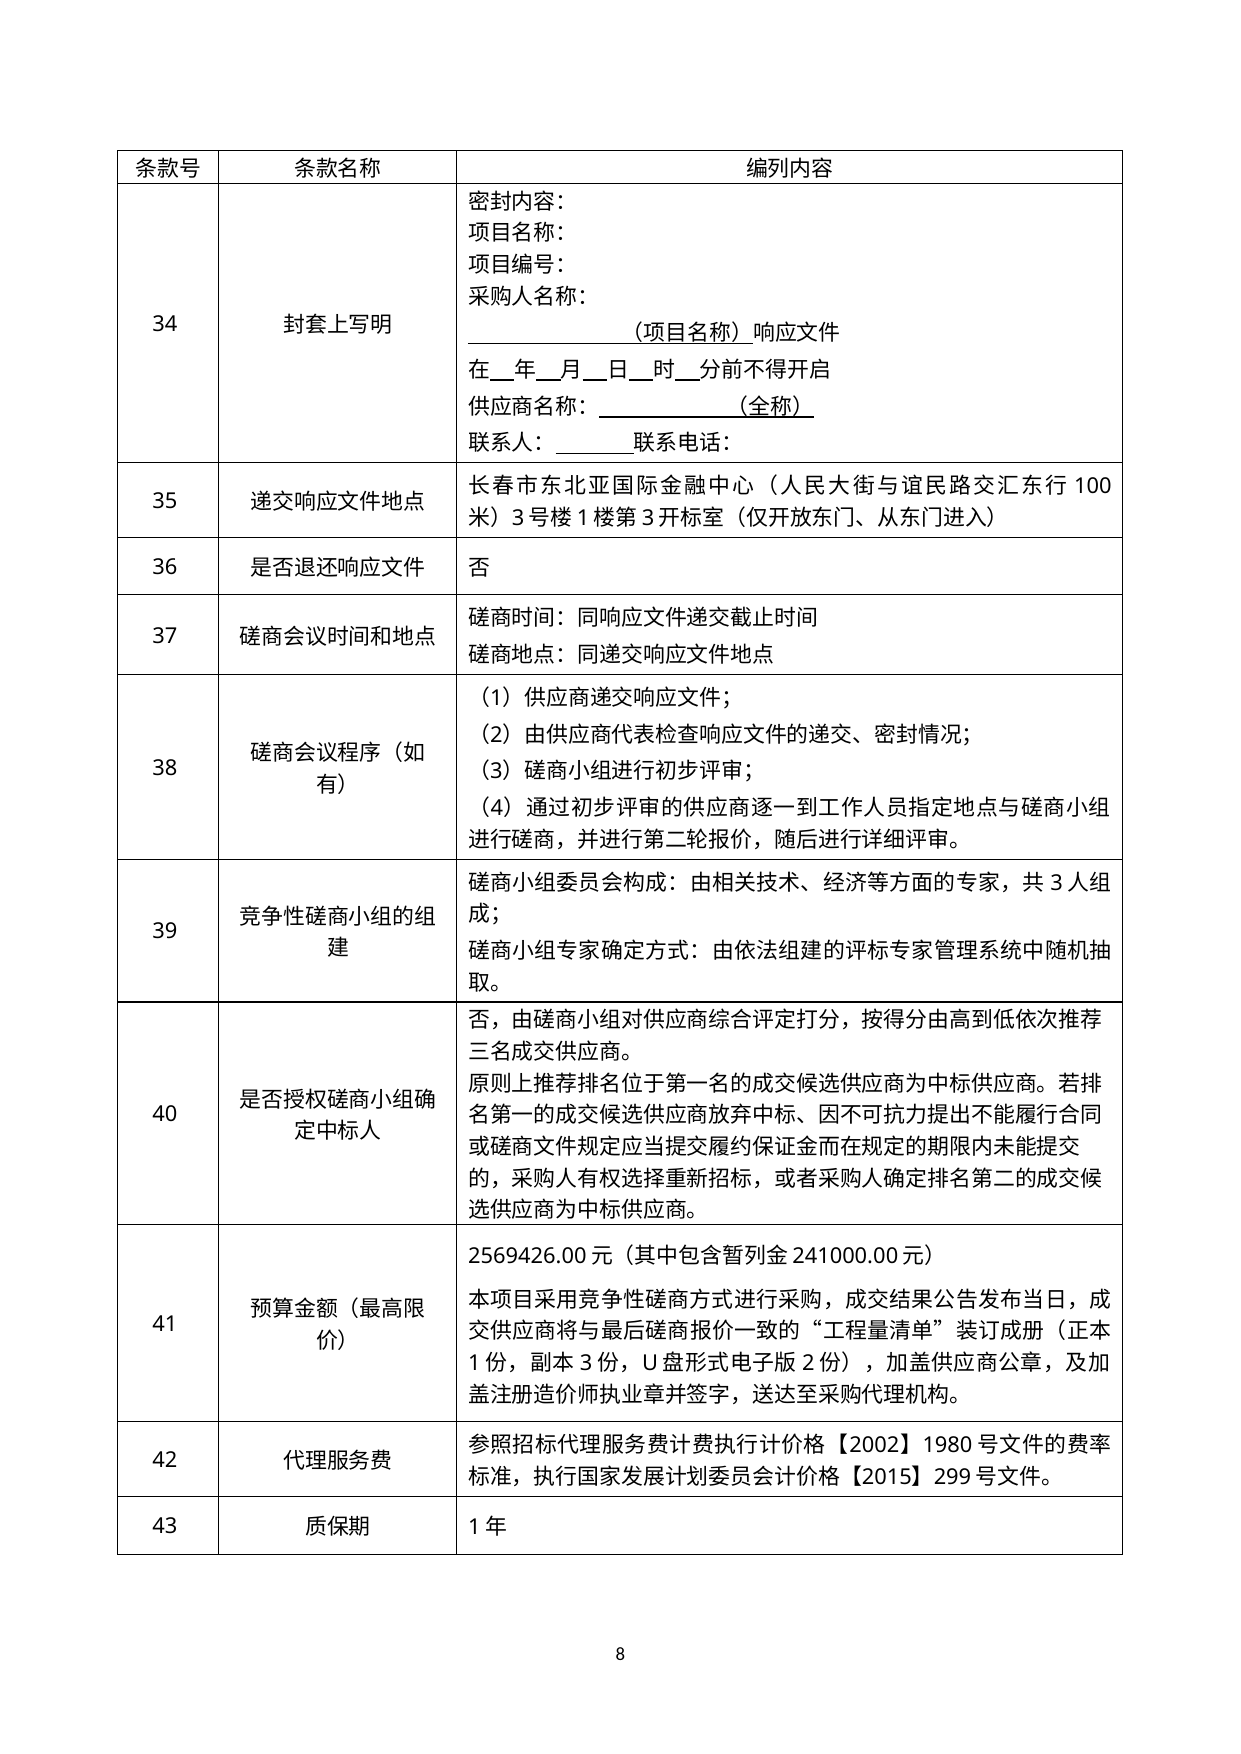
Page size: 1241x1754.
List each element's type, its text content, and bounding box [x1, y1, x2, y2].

table_cell [118, 1003, 218, 1224]
table_cell 参照招标代理服务费计费执行计价格【2002】1980号文件的费率标准，执行国家发展计划委员会计价格【2015】299号文件。 [457, 1422, 1122, 1496]
table_cell 磋商会议时间和地点 [219, 595, 456, 674]
table_cell 密封内容： 项目名称： 项目编号： 采购人名称： （项目名称）响应文件 在 年 月 日 时 分前不得开启 供应商名称： （全称） 联系人： 联系电话： [457, 184, 1122, 462]
table_cell 1年 [457, 1497, 1122, 1553]
table_cell [118, 860, 218, 1001]
table_cell 递交响应文件地点 [219, 463, 456, 537]
table_cell [118, 184, 218, 462]
table_cell 预算金额（最高限价） [219, 1225, 456, 1421]
table_cell 磋商小组委员会构成：由相关技术、经济等方面的专家，共3人组成； 磋商小组专家确定方式：由依法组建的评标专家管理系统中随机抽取。 [457, 860, 1122, 1001]
table_cell 是否退还响应文件 [219, 538, 456, 594]
table_cell [118, 675, 218, 858]
table_header 条款名称 [219, 151, 456, 183]
table_cell [118, 1225, 218, 1421]
table_cell 否，由磋商小组对供应商综合评定打分，按得分由高到低依次推荐三名成交供应商。 原则上推荐排名位于第一名的成交候选供应商为中标供应商。若排名第一的成交候选供应商放弃中标、因不可抗力提出不能履行合同或磋商文件规定应当提交履约保证金而在规定的期限内未能提交的，采购人有权选择重新招标，或者采购人确定排名第二的成交候选供应商为中标供应商。 [457, 1003, 1122, 1224]
table_cell 磋商会议程序（如有） [219, 675, 456, 858]
table_header 条款号 [118, 151, 218, 183]
table_cell 否 [457, 538, 1122, 594]
table_cell 磋商时间：同响应文件递交截止时间 磋商地点：同递交响应文件地点 [457, 595, 1122, 674]
table_cell 质保期 [219, 1497, 456, 1553]
table_cell [118, 1422, 218, 1496]
table_cell 竞争性磋商小组的组建 [219, 860, 456, 1001]
table_cell 是否授权磋商小组确定中标人 [219, 1003, 456, 1224]
table_cell [118, 595, 218, 674]
table_header 编列内容 [457, 151, 1122, 183]
table_cell [118, 463, 218, 537]
table_cell 2569426.00元（其中包含暂列金241000.00元） 本项目采用竞争性磋商方式进行采购，成交结果公告发布当日，成交供应商将与最后磋商报价一致的“工程量清单”装订成册（正本1份，副本3份，U盘形式电子版2份），加盖供应商公章，及加盖注册造价师执业章并签字，送达至采购代理机构。 [457, 1225, 1122, 1421]
table_cell [118, 538, 218, 594]
table_cell [118, 1497, 218, 1553]
table_cell 长春市东北亚国际金融中心（人民大街与谊民路交汇东行100米）3号楼1楼第3开标室（仅开放东门、从东门进入） [457, 463, 1122, 537]
table_cell 代理服务费 [219, 1422, 456, 1496]
table_cell 封套上写明 [219, 184, 456, 462]
table_cell （1）供应商递交响应文件； （2）由供应商代表检查响应文件的递交、密封情况； （3）磋商小组进行初步评审； （4）通过初步评审的供应商逐一到工作人员指定地点与磋商小组进行磋商，并进行第二轮报价，随后进行详细评审。 [457, 675, 1122, 858]
